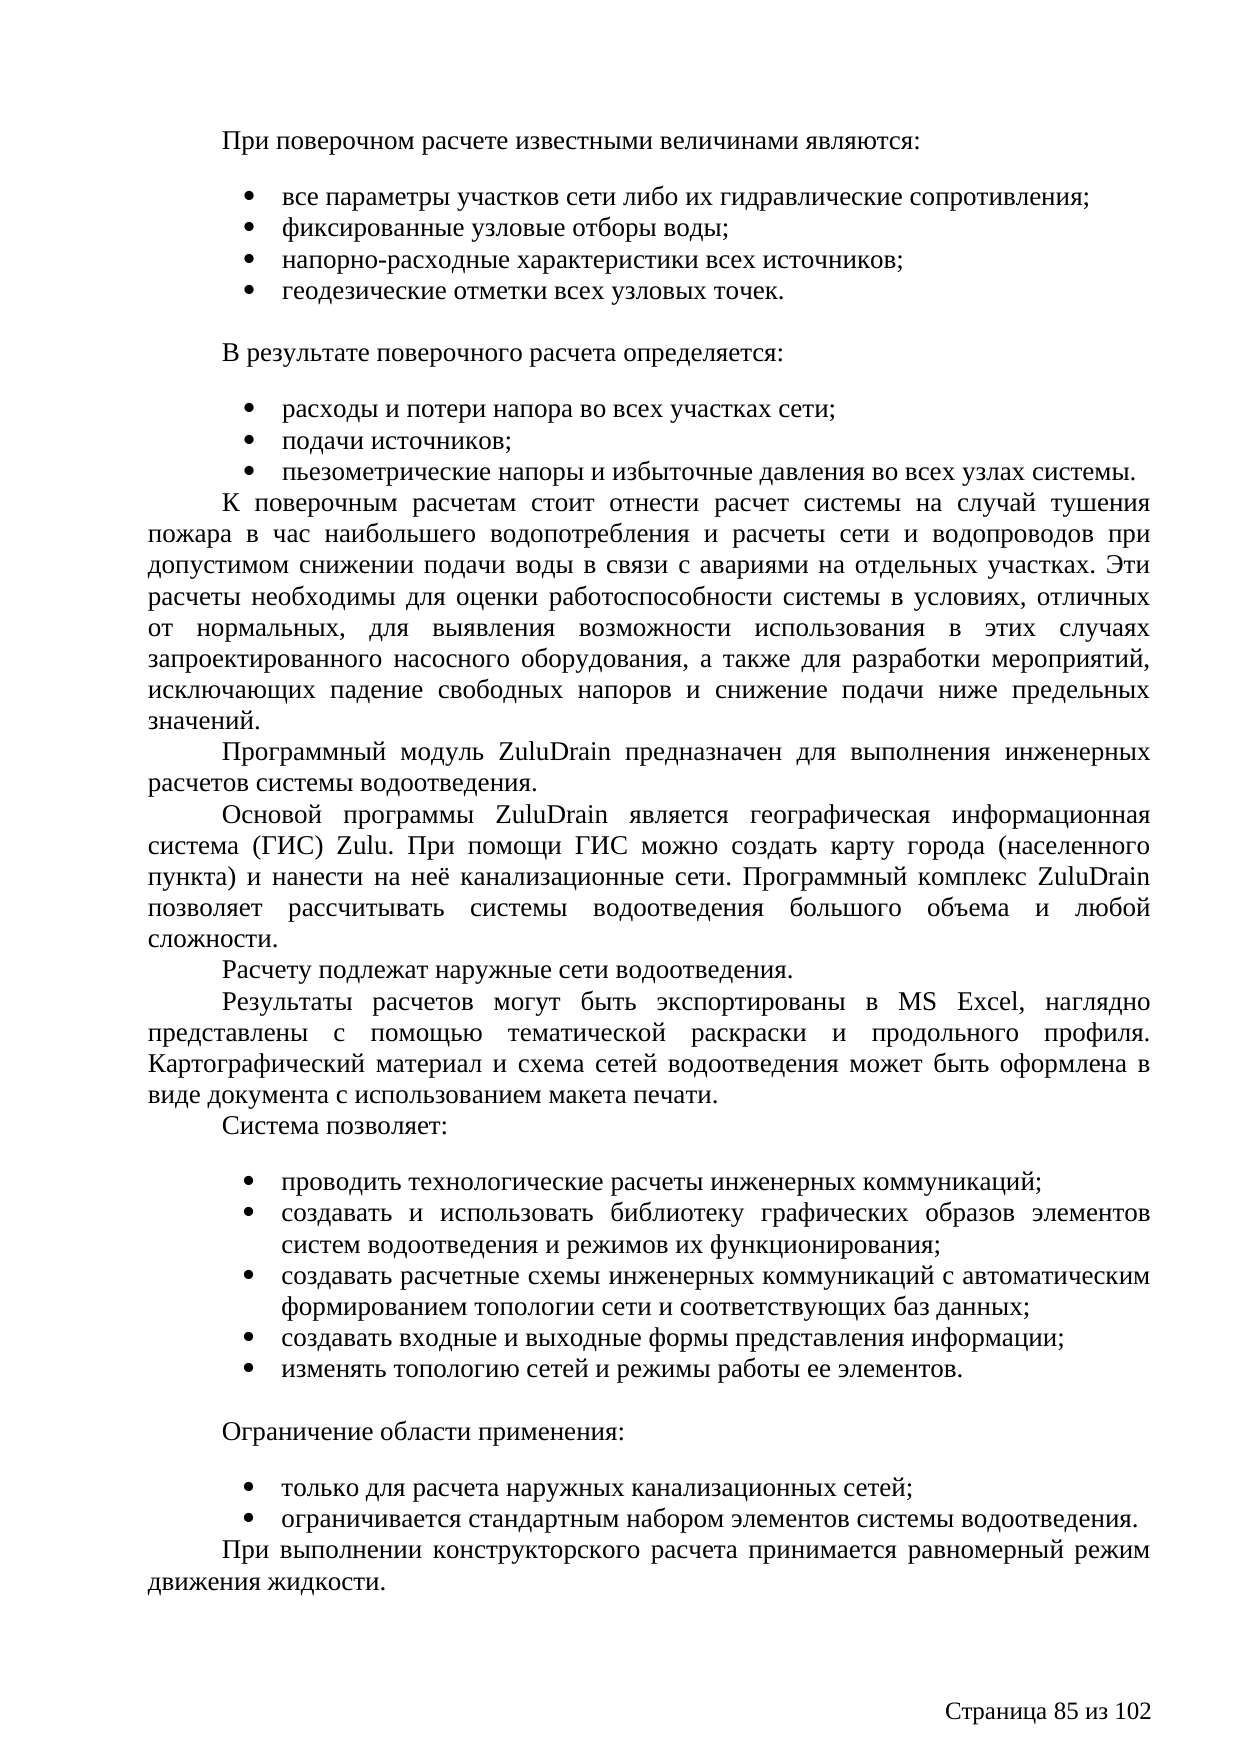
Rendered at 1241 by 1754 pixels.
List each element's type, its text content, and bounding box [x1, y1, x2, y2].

list фиксированные узловые отборы воды; [244, 211, 1152, 243]
text При поверочном расчете известными величинами являются: [148, 124, 1152, 155]
list изменять топологию сетей и режимы работы ее элементов. [244, 1353, 1152, 1384]
list подачи источников; [244, 424, 1152, 455]
text При выполнении конструкторского расчета принимается равномерный режим движения жидкости. [148, 1534, 1152, 1596]
text Система позволяет: [148, 1109, 1152, 1140]
list создавать входные и выходные формы представления информации; [244, 1321, 1152, 1353]
text Основой программы ZuluDrain является географическая информационная система (ГИС) Zulu. При помощи ГИС можно создать карту города (населенного пункта) и нанести на неё канализационные сети. Программный комплекс ZuluDrain позволяет рассчитывать системы водоотведения большого объема и любой сложности. [148, 798, 1152, 953]
text Программный модуль ZuluDrain предназначен для выполнения инженерных расчетов системы водоотведения. [148, 735, 1152, 798]
list проводить технологические расчеты инженерных коммуникаций; [244, 1165, 1152, 1197]
list все параметры участков сети либо их гидравлические сопротивления; [244, 180, 1152, 211]
list создавать расчетные схемы инженерных коммуникаций с автоматическим формированием топологии сети и соответствующих баз данных; [244, 1259, 1152, 1321]
text К поверочным расчетам стоит отнести расчет системы на случай тушения пожара в час наибольшего водопотребления и расчеты сети и водопроводов при допустимом снижении подачи воды в связи с авариями на отдельных участках. Эти расчеты необходимы для оценки работоспособности системы в условиях, отличных от нормальных, для выявления возможности использования в этих случаях запроектированного насосного оборудования, а также для разработки мероприятий, исключающих падение свободных напоров и снижение подачи ниже предельных значений. [148, 486, 1152, 735]
list пьезометрические напоры и избыточные давления во всех узлах системы. [244, 455, 1152, 486]
list создавать и использовать библиотеку графических образов элементов систем водоотведения и режимов их функционирования; [244, 1197, 1152, 1259]
text В результате поверочного расчета определяется: [148, 336, 1152, 367]
list напорно-расходные характеристики всех источников; [244, 243, 1152, 274]
list ограничивается стандартным набором элементов системы водоотведения. [244, 1502, 1152, 1534]
text Расчету подлежат наружные сети водоотведения. [148, 953, 1152, 984]
text Результаты расчетов могут быть экспортированы в MS Excel, наглядно представлены с помощью тематической раскраски и продольного профиля. Картографический материал и схема сетей водоотведения может быть оформлена в виде документа с использованием макета печати. [148, 984, 1152, 1109]
list геодезические отметки всех узловых точек. [244, 274, 1152, 305]
list только для расчета наружных канализационных сетей; [244, 1471, 1152, 1502]
text Ограничение области применения: [148, 1415, 1152, 1446]
list расходы и потери напора во всех участках сети; [244, 392, 1152, 424]
